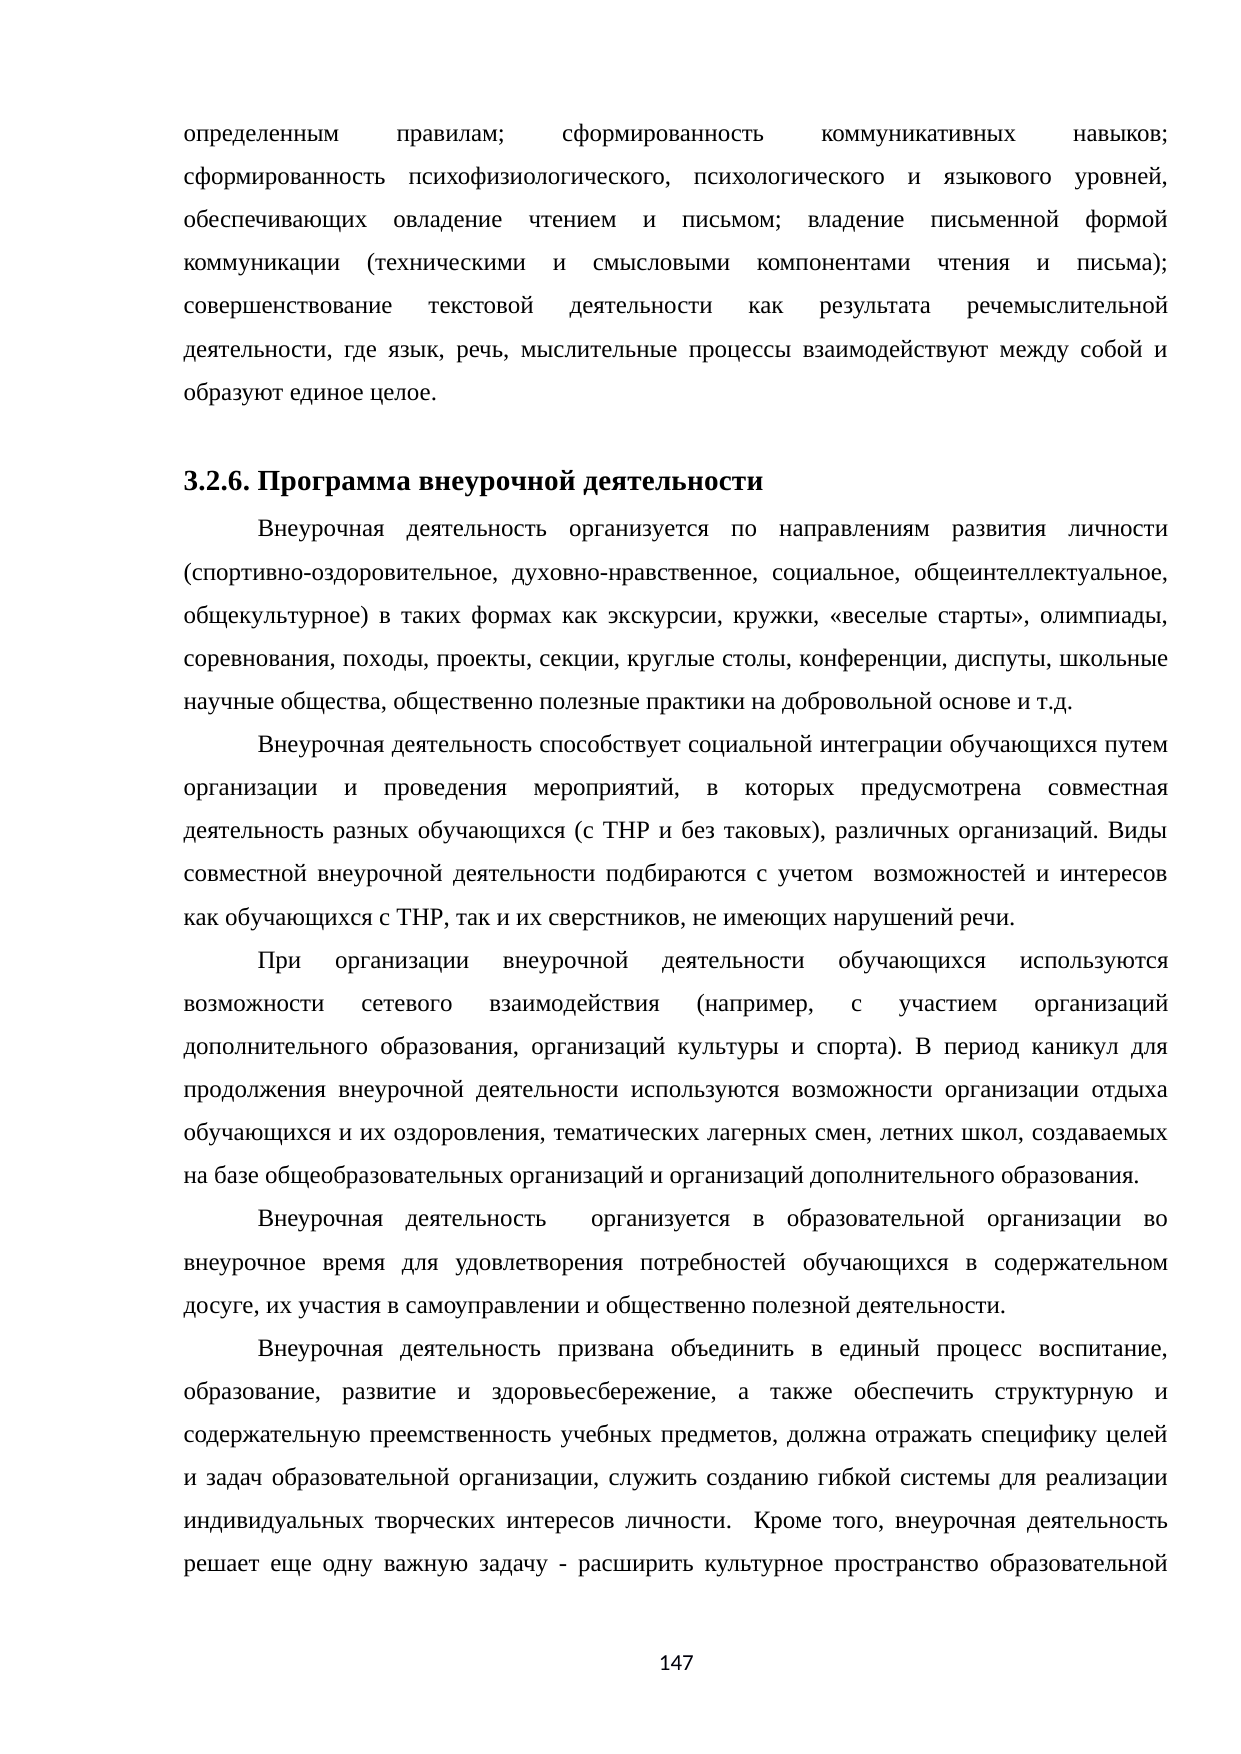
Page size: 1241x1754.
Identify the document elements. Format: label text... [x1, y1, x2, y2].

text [183, 118, 1169, 406]
text 3.2.6. Программа внеурочной деятельности [183, 463, 1169, 497]
text Внеурочная деятельность организуется в образовательной организации во внеурочное время для удовлетворения потребностей обучающихся в содержательном досуге, их участия в самоуправлении и общественно полезной деятельности. [183, 1203, 1169, 1318]
text Внеурочная деятельность организуется по направлениям развития личности (спортивно-оздоровительное, духовно-нравственное, социальное, общеинтеллектуальное, общекультурное) в таких формах как экскурсии, кружки, «веселые старты», олимпиады, соревнования, походы, проекты, секции, круглые столы, конференции, диспуты, школьные научные общества, общественно полезные практики на добровольной основе и т.д. [183, 513, 1169, 715]
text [183, 1333, 1169, 1577]
text Внеурочная деятельность способствует социальной интеграции обучающихся путем организации и проведения мероприятий, в которых предусмотрена совместная деятельность разных обучающихся (с ТНР и без таковых), различных организаций. Виды совместной внеурочной деятельности подбираются с учетом возможностей и интересов как обучающихся с ТНР, так и их сверстников, не имеющих нарушений речи. [183, 729, 1169, 930]
text При организации внеурочной деятельности обучающихся используются возможности сетевого взаимодействия (например, с участием организаций дополнительного образования, организаций культуры и спорта). В период каникул для продолжения внеурочной деятельности используются возможности организации отдыха обучающихся и их оздоровления, тематических лагерных смен, летних школ, создаваемых на базе общеобразовательных организаций и организаций дополнительного образования. [183, 945, 1169, 1189]
